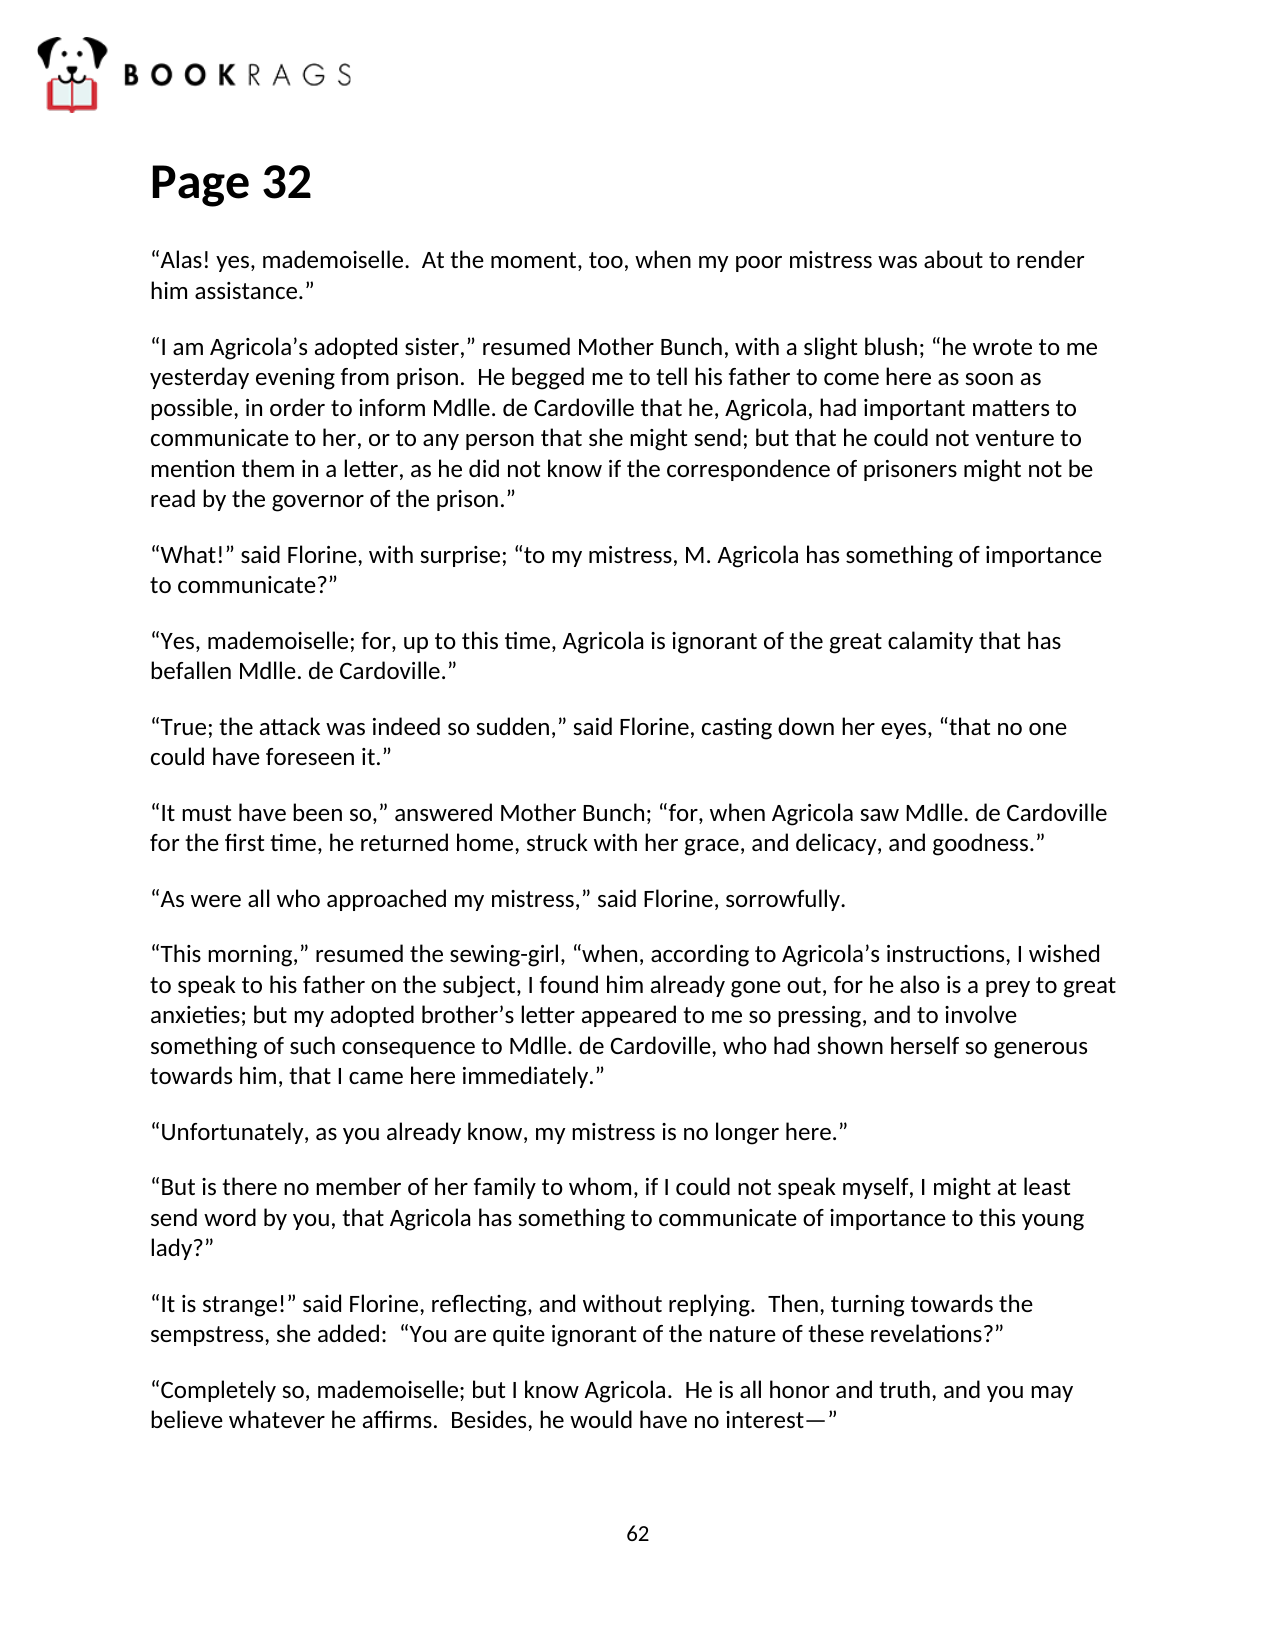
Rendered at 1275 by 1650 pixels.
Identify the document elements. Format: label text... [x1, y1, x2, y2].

text “But is there no member of her family to whom, if I could not speak myself, I might at least send word by you, that Agricola has something to communicate of importance to this young lady?” [150, 1172, 1125, 1263]
text “Yes, mademoiselle; for, up to this time, Agricola is ignorant of the great calamity that has befallen Mdlle. de Cardoville.” [150, 625, 1125, 686]
text “It must have been so,” answered Mother Bunch; “for, when Agricola saw Mdlle. de Cardoville for the first time, he returned home, struck with her grace, and delicacy, and goodness.” [150, 797, 1125, 858]
text Page 32 [150, 150, 1125, 211]
text “Completely so, mademoiselle; but I know Agricola. He is all honor and truth, and you may believe whatever he affirms. Besides, he would have no interest—­” [150, 1374, 1125, 1435]
text “Unfortunately, as you already know, my mistress is no longer here.” [150, 1116, 1125, 1147]
text “It is strange!” said Florine, reflecting, and without replying. Then, turning towards the sempstress, she added: “You are quite ignorant of the nature of these revelations?” [150, 1288, 1125, 1349]
text “What!” said Florine, with surprise; “to my mistress, M. Agricola has something of importance to communicate?” [150, 539, 1125, 600]
text “True; the attack was indeed so sudden,” said Florine, casting down her eyes, “that no one could have foreseen it.” [150, 711, 1125, 772]
picture [37, 37, 351, 113]
text “Alas! yes, mademoiselle. At the moment, too, when my poor mistress was about to render him assistance.” [150, 244, 1125, 306]
text “This morning,” resumed the sewing-girl, “when, according to Agricola’s instructions, I wished to speak to his father on the subject, I found him already gone out, for he also is a prey to great anxieties; but my adopted brother’s letter appeared to me so pressing, and to involve something of such consequence to Mdlle. de Cardoville, who had shown herself so generous towards him, that I came here immediately.” [150, 938, 1125, 1091]
text “I am Agricola’s adopted sister,” resumed Mother Bunch, with a slight blush; “he wrote to me yesterday evening from prison. He begged me to tell his father to come here as soon as possible, in order to inform Mdlle. de Cardoville that he, Agricola, had important matters to communicate to her, or to any person that she might send; but that he could not venture to mention them in a letter, as he did not know if the correspondence of prisoners might not be read by the governor of the prison.” [150, 331, 1125, 514]
text “As were all who approached my mistress,” said Florine, sorrowfully. [150, 883, 1125, 913]
